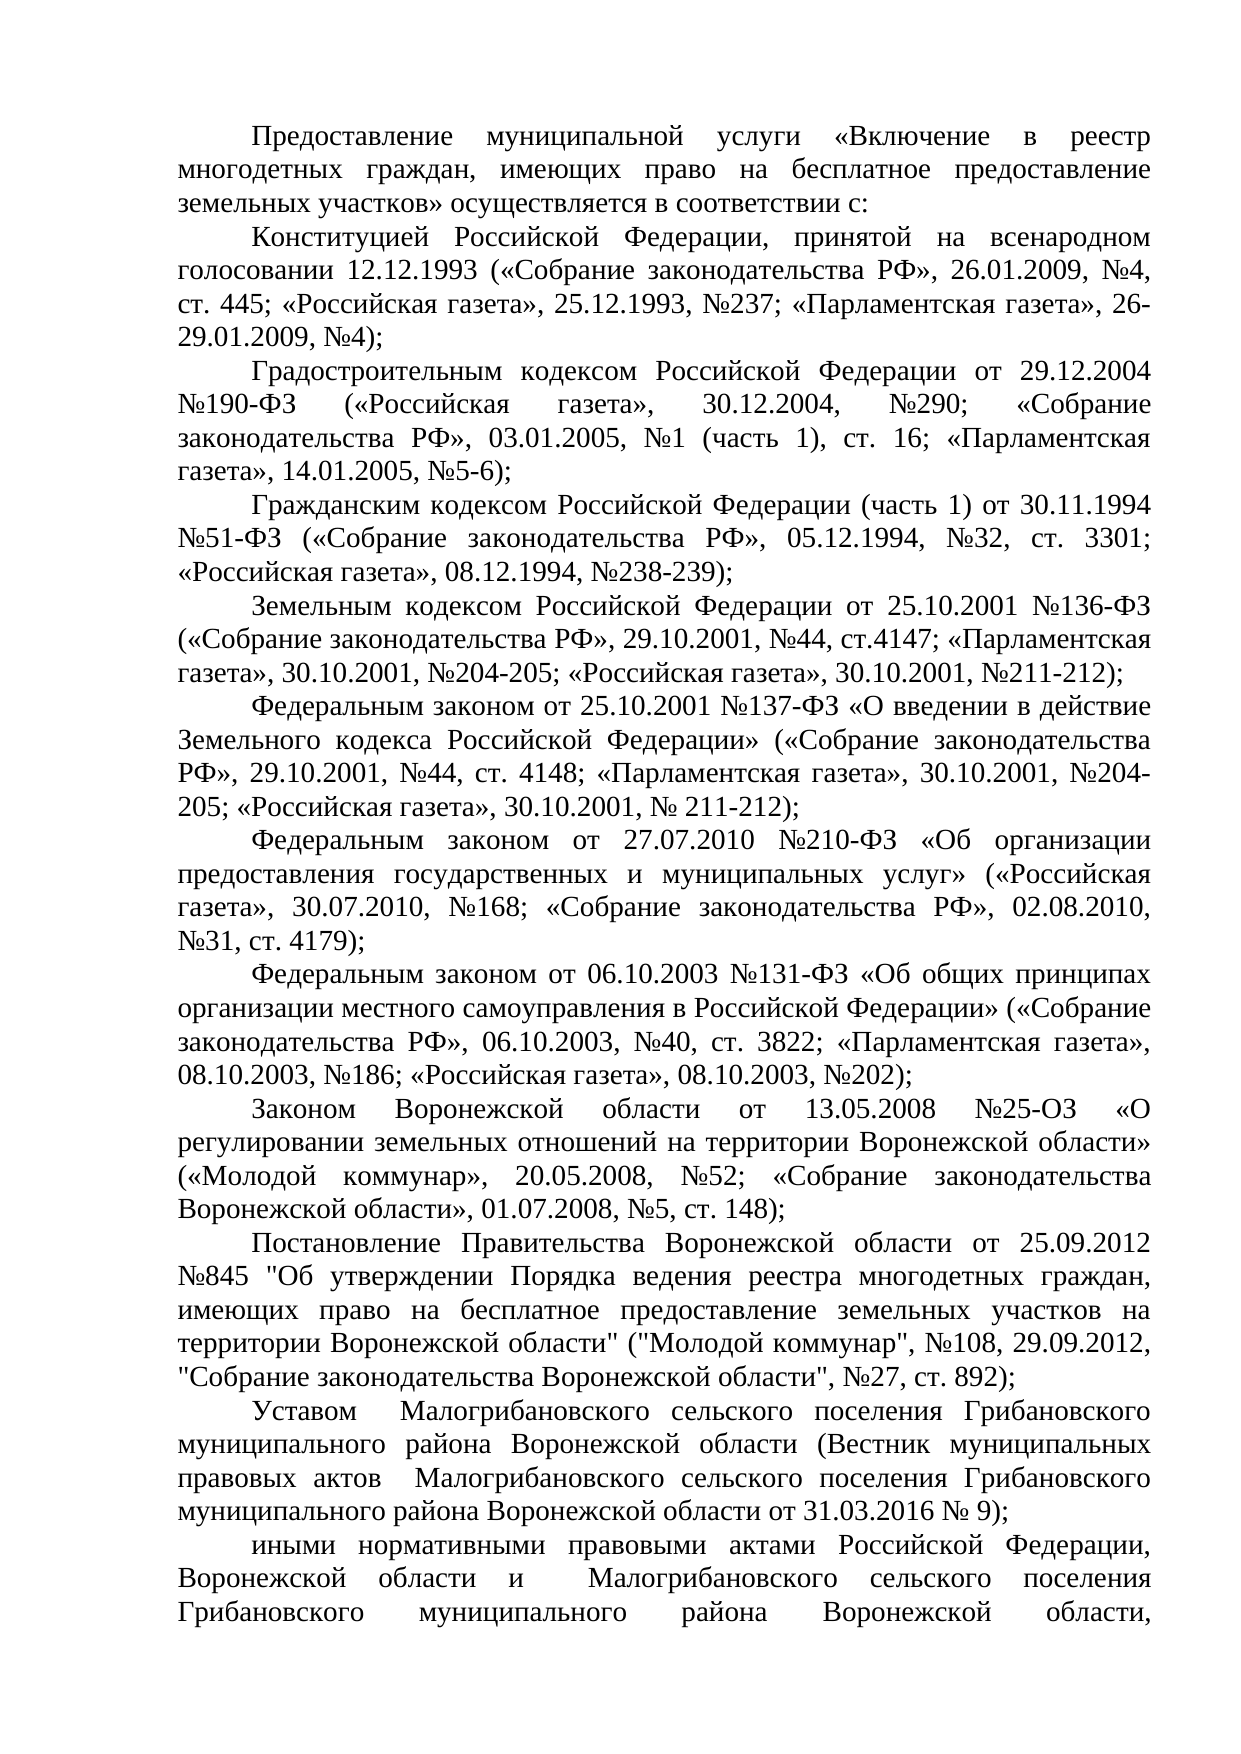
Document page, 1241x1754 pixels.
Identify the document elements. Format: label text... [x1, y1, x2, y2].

text Предоставление муниципальной услуги «Включение в реестр многодетных граждан, имеющих право на бесплатное предоставление земельных участков» осуществляется в соответствии с: [177, 118, 1152, 219]
text Конституцией Российской Федерации, принятой на всенародном голосовании 12.12.1993 («Собрание законодательства РФ», 26.01.2009, №4, ст. 445; «Российская газета», 25.12.1993, №237; «Парламентская газета», 26-29.01.2009, №4); [177, 219, 1152, 353]
text Уставом Малогрибановского сельского поселения Грибановского муниципального района Воронежской области (Вестник муниципальных правовых актов Малогрибановского сельского поселения Грибановского муниципального района Воронежской области от 31.03.2016 № 9); [177, 1393, 1152, 1527]
text Законом Воронежской области от 13.05.2008 №25-ОЗ «О регулировании земельных отношений на территории Воронежской области» («Молодой коммунар», 20.05.2008, №52; «Собрание законодательства Воронежской области», 01.07.2008, №5, ст. 148); [177, 1091, 1152, 1225]
text Федеральным законом от 25.10.2001 №137-ФЗ «О введении в действие Земельного кодекса Российской Федерации» («Собрание законодательства РФ», 29.10.2001, №44, ст. 4148; «Парламентская газета», 30.10.2001, №204-205; «Российская газета», 30.10.2001, № 211-212); [177, 688, 1152, 822]
text Градостроительным кодексом Российской Федерации от 29.12.2004 №190-ФЗ («Российская газета», 30.12.2004, №290; «Собрание законодательства РФ», 03.01.2005, №1 (часть 1), ст. 16; «Парламентская газета», 14.01.2005, №5-6); [177, 353, 1152, 487]
text Федеральным законом от 27.07.2010 №210-ФЗ «Об организации предоставления государственных и муниципальных услуг» («Российская газета», 30.07.2010, №168; «Собрание законодательства РФ», 02.08.2010, №31, ст. 4179); [177, 822, 1152, 957]
text Федеральным законом от 06.10.2003 №131-ФЗ «Об общих принципах организации местного самоуправления в Российской Федерации» («Собрание законодательства РФ», 06.10.2003, №40, ст. 3822; «Парламентская газета», 08.10.2003, №186; «Российская газета», 08.10.2003, №202); [177, 957, 1152, 1091]
text Постановление Правительства Воронежской области от 25.09.2012 №845 "Об утверждении Порядка ведения реестра многодетных граждан, имеющих право на бесплатное предоставление земельных участков на территории Воронежской области" ("Молодой коммунар", №108, 29.09.2012, "Собрание законодательства Воронежской области", №27, ст. 892); [177, 1225, 1152, 1393]
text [177, 1527, 1152, 1627]
text Гражданским кодексом Российской Федерации (часть 1) от 30.11.1994 №51-ФЗ («Собрание законодательства РФ», 05.12.1994, №32, ст. 3301; «Российская газета», 08.12.1994, №238-239); [177, 487, 1152, 588]
text Земельным кодексом Российской Федерации от 25.10.2001 №136-ФЗ («Собрание законодательства РФ», 29.10.2001, №44, ст.4147; «Парламентская газета», 30.10.2001, №204-205; «Российская газета», 30.10.2001, №211-212); [177, 588, 1152, 688]
